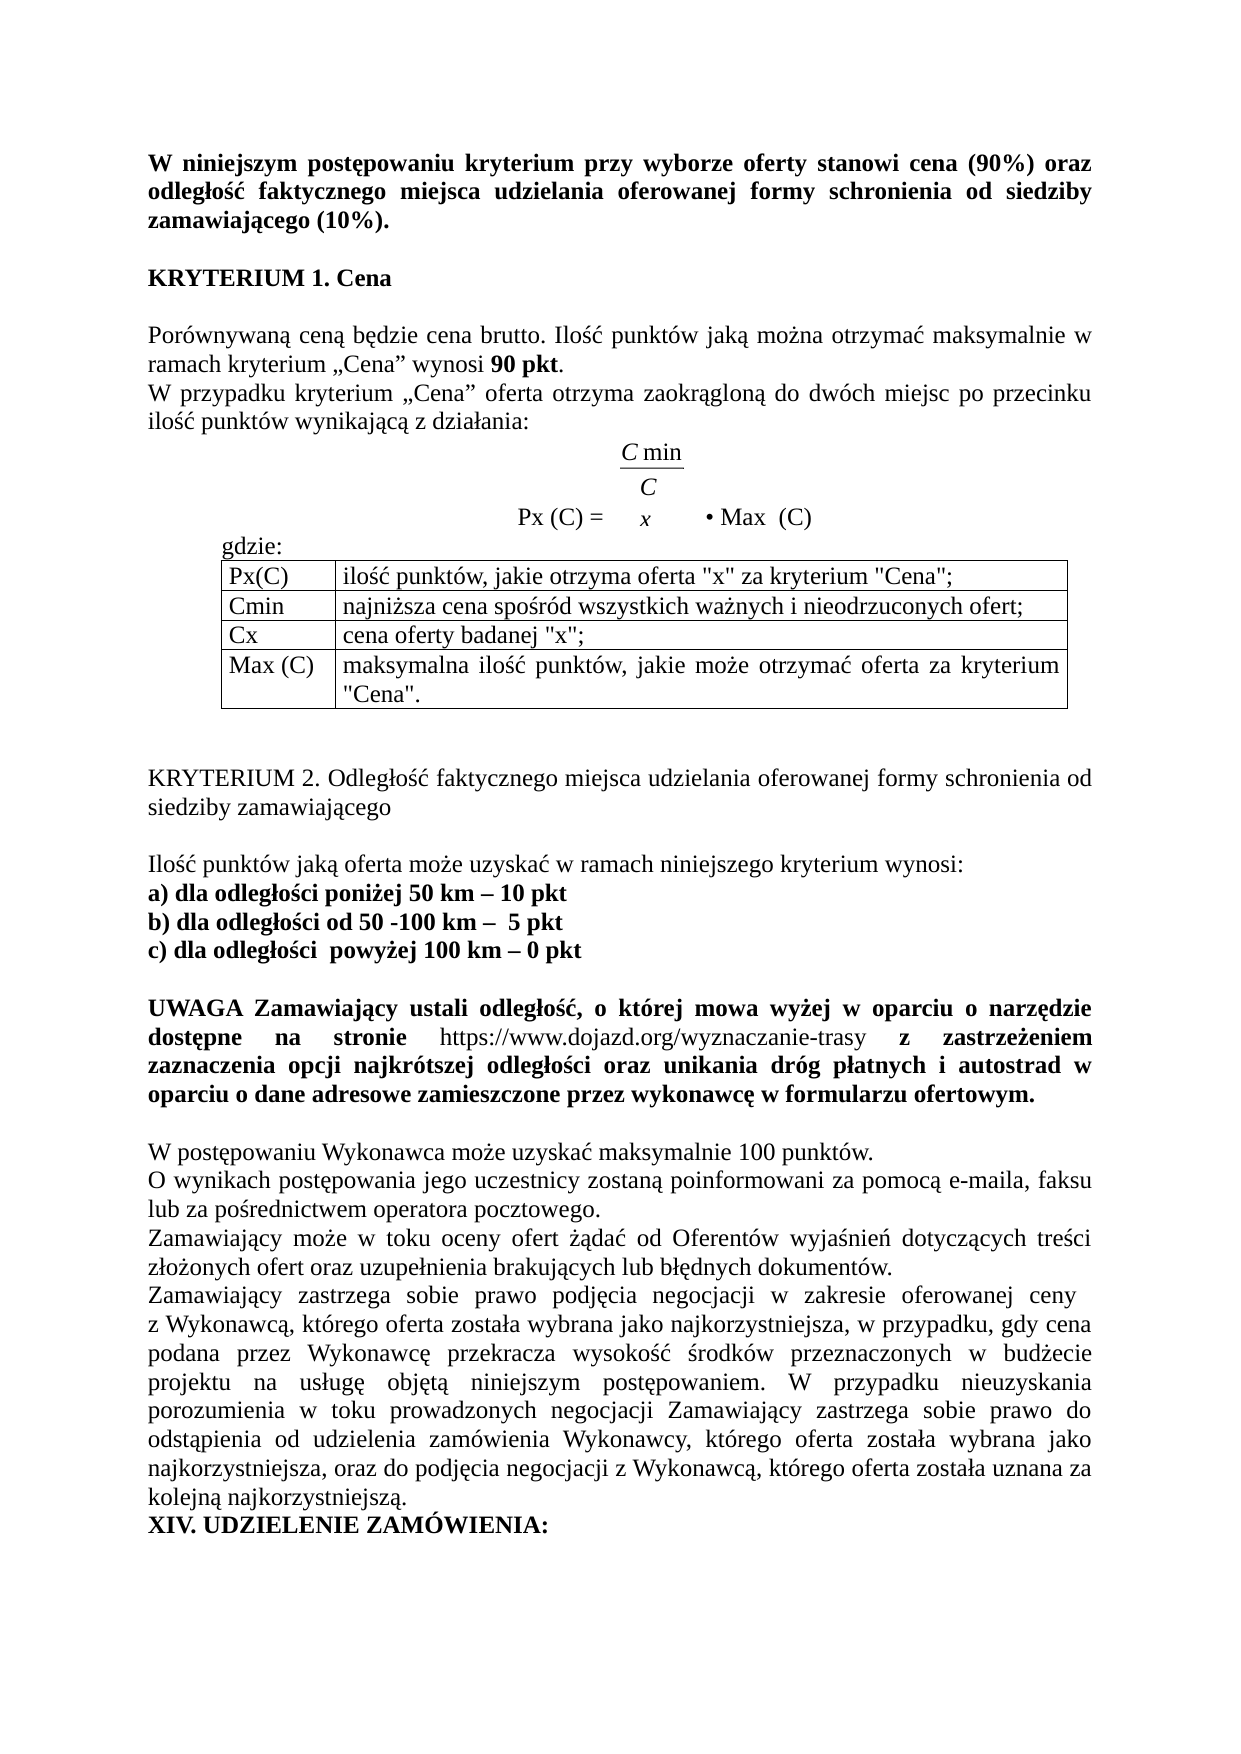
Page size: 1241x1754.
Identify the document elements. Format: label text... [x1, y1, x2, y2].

table_cell najniższa cena spośród wszystkich ważnych i nieodrzuconych ofert; [336, 591, 1067, 619]
table_header Px(C) [222, 561, 335, 590]
text b) dla odległości od 50 -100 km – 5 pkt [148, 907, 1093, 935]
text W niniejszym postępowaniu kryterium przy wyborze oferty stanowi cena (90%) oraz odległość faktycznego miejsca udzielania oferowanej formy schronienia od siedziby zamawiającego (10%). [148, 148, 1093, 234]
table_header ilość punktów, jakie otrzyma oferta "x" za kryterium "Cena"; [336, 561, 1067, 590]
text Zamawiający zastrzega sobie prawo podjęcia negocjacji w zakresie oferowanej ceny z Wykonawcą, którego oferta została wybrana jako najkorzystniejsza, w przypadku, gdy cena podana przez Wykonawcę przekracza wysokość środków przeznaczonych w budżecie projektu na usługę objętą niniejszym postępowaniem. W przypadku nieuzyskania porozumienia w toku prowadzonych negocjacji Zamawiający zastrzega sobie prawo do odstąpienia od udzielenia zamówienia Wykonawcy, którego oferta została wybrana jako najkorzystniejsza, oraz do podjęcia negocjacji z Wykonawcą, którego oferta została uznana za kolejną najkorzystniejszą. [148, 1280, 1093, 1510]
text gdzie: [221, 531, 1093, 560]
text Ilość punktów jaką oferta może uzyskać w ramach niniejszego kryterium wynosi: [148, 849, 1093, 878]
text Px (C) = • Max (C) [236, 435, 1093, 531]
text O wynikach postępowania jego uczestnicy zostaną poinformowani za pomocą e-maila, faksu lub za pośrednictwem operatora pocztowego. [148, 1165, 1093, 1223]
text UWAGA Zamawiający ustali odległość, o której mowa wyżej w oparciu o narzędzie dostępne na stronie https://www.dojazd.org/wyznaczanie-trasy z zastrzeżeniem zaznaczenia opcji najkrótszej odległości oraz unikania dróg płatnych i autostrad w oparciu o dane adresowe zamieszczone przez wykonawcę w formularzu ofertowym. [148, 993, 1093, 1108]
text XIV. UDZIELENIE ZAMÓWIENIA: [148, 1510, 1093, 1539]
text W przypadku kryterium „Cena” oferta otrzyma zaokrągloną do dwóch miejsc po przecinku ilość punktów wynikającą z działania: [148, 378, 1093, 435]
text KRYTERIUM 1. Cena [148, 263, 1093, 291]
text KRYTERIUM 2. Odległość faktycznego miejsca udzielania oferowanej formy schronienia od siedziby zamawiającego [148, 763, 1093, 820]
table_cell cena oferty badanej "x"; [336, 621, 1067, 649]
text c) dla odległości powyżej 100 km – 0 pkt [148, 935, 1093, 964]
text Porównywaną ceną będzie cena brutto. Ilość punktów jaką można otrzymać maksymalnie w ramach kryterium „Cena” wynosi 90 pkt. [148, 320, 1093, 378]
table_cell Max (C) [222, 650, 335, 708]
table_cell Cmin [222, 591, 335, 619]
text W postępowaniu Wykonawca może uzyskać maksymalnie 100 punktów. [148, 1137, 1093, 1165]
table_cell maksymalna ilość punktów, jakie może otrzymać oferta za kryterium "Cena". [336, 650, 1067, 708]
text a) dla odległości poniżej 50 km – 10 pkt [148, 878, 1093, 907]
text Zamawiający może w toku oceny ofert żądać od Oferentów wyjaśnień dotyczących treści złożonych ofert oraz uzupełnienia brakujących lub błędnych dokumentów. [148, 1223, 1093, 1280]
table_cell Cx [222, 621, 335, 649]
